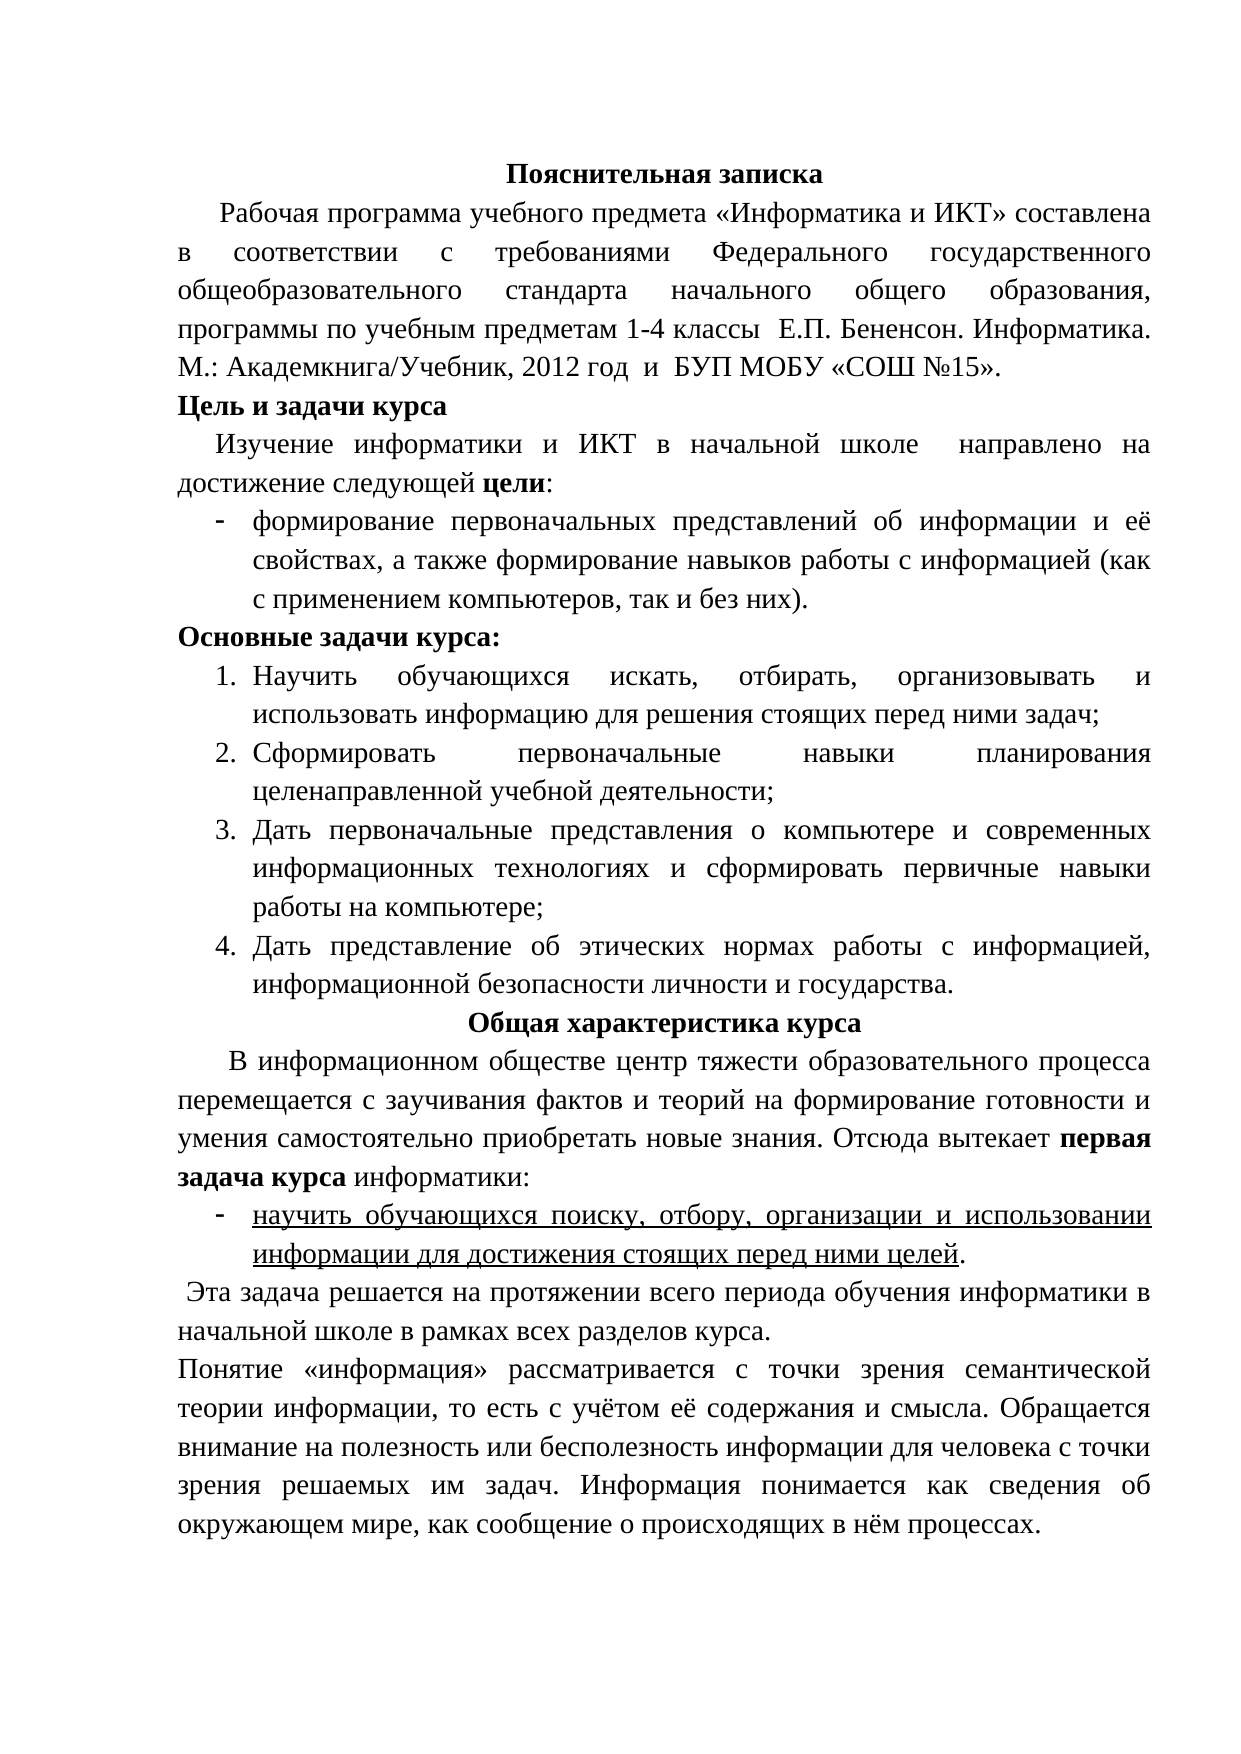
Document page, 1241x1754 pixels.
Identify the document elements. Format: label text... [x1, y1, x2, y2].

text Основные задачи курса: [177, 619, 1152, 653]
text Пояснительная записка [177, 157, 1152, 190]
text Понятие «информация» рассматривается с точки зрения семантической теории информации, то есть с учётом её содержания и смысла. Обращается внимание на полезность или бесполезность информации для человека с точки зрения решаемых им задач. Информация понимается как сведения об окружающем мире, как сообщение о происходящих в нём процессах. [177, 1352, 1152, 1539]
list Сформировать первоначальные навыки планирования целенаправленной учебной деятельности; [215, 735, 1152, 807]
text В информационном обществе центр тяжести образовательного процесса перемещается с заучивания фактов и теорий на формирование готовности и умения самостоятельно приобретать новые знания. Отсюда вытекает первая задача курса информатики: [177, 1043, 1152, 1192]
list научить обучающихся поиску, отбору, организации и использовании информации для достижения стоящих перед ними целей. [215, 1197, 1152, 1269]
list Дать первоначальные представления о компьютере и современных информационных технологиях и сформировать первичные навыки работы на компьютере; [215, 812, 1152, 923]
text Общая характеристика курса [177, 1005, 1152, 1038]
text Цель и задачи курса [177, 388, 1152, 421]
list Научить обучающихся искать, отбирать, организовывать и использовать информацию для решения стоящих перед ними задач; [215, 658, 1152, 730]
text Эта задача решается на протяжении всего периода обучения информатики в начальной школе в рамках всех разделов курса. [177, 1274, 1152, 1347]
text Изучение информатики и ИКТ в начальной школе направлено на достижение следующей цели: [177, 426, 1152, 498]
list Дать представление об этических нормах работы с информацией, информационной безопасности личности и государства. [215, 928, 1152, 1000]
list формирование первоначальных представлений об информации и её свойствах, а также формирование навыков работы с информацией (как с применением компьютеров, так и без них). [215, 503, 1152, 614]
text Рабочая программа учебного предмета «Информатика и ИКТ» составлена в соответствии с требованиями Федерального государственного общеобразовательного стандарта начального общего образования, программы по учебным предметам 1-4 классы Е.П. Бененсон. Информатика. М.: Академкнига/Учебник, 2012 год и БУП МОБУ «СОШ №15». [177, 195, 1152, 383]
